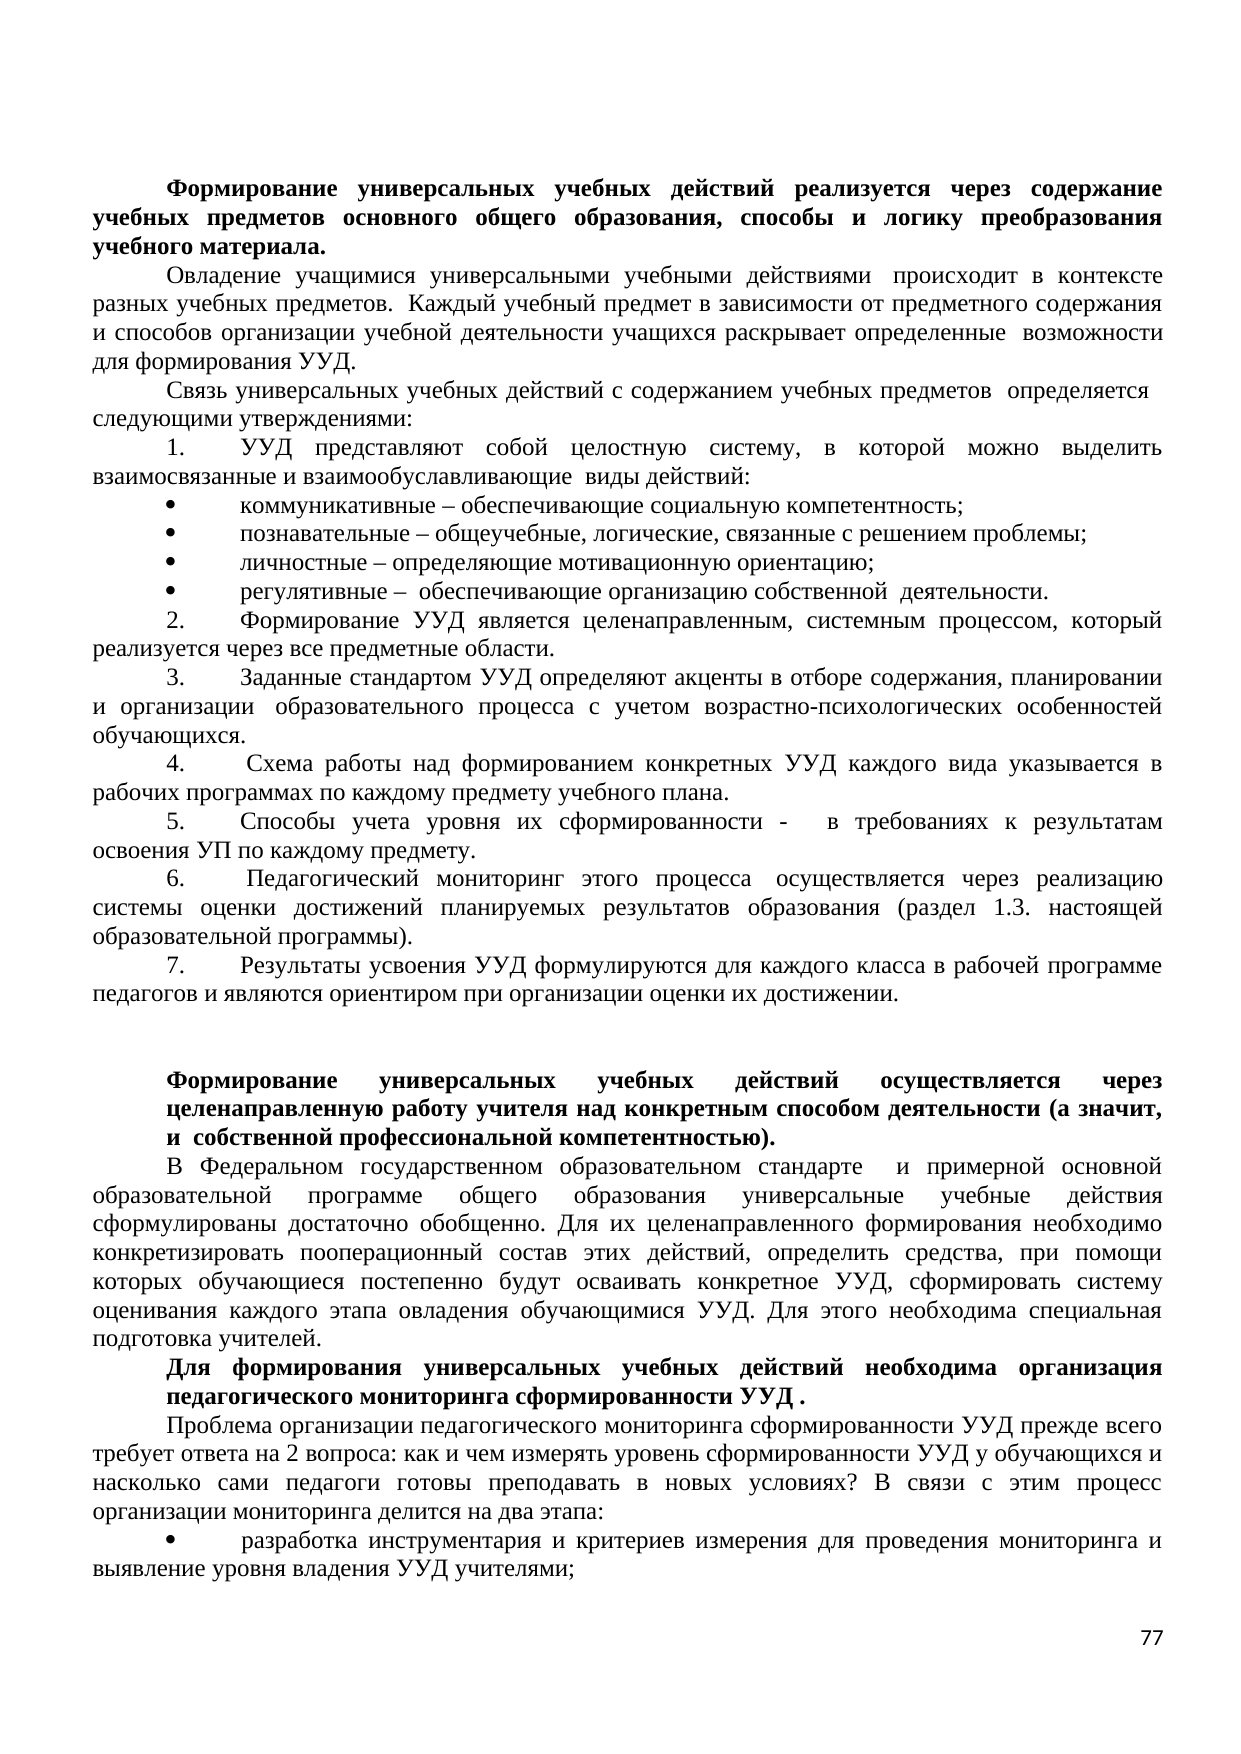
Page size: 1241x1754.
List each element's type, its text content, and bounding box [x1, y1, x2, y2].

list личностные – определяющие мотивационную ориентацию; [92, 547, 1163, 576]
list Педагогический мониторинг этого процесса осуществляется через реализацию системы оценки достижений планируемых результатов образования (раздел 1.3. настоящей образовательной программы). [92, 863, 1163, 950]
text Формирование универсальных учебных действий реализуется через содержание учебных предметов основного общего образования, способы и логику преобразования учебного материала. [92, 173, 1163, 260]
list УУД представляют собой целостную систему, в которой можно выделить взаимосвязанные и взаимообуславливающие виды действий: [92, 432, 1163, 490]
text Овладение учащимися универсальными учебными действиями происходит в контексте разных учебных предметов. Каждый учебный предмет в зависимости от предметного содержания и способов организации учебной деятельности учащихся раскрывает определенные возможности для формирования УУД. [92, 260, 1163, 375]
text Формирование универсальных учебных действий осуществляется через целенаправленную работу учителя над конкретным способом деятельности (а значит, и собственной профессиональной компетентностью). [166, 1065, 1163, 1151]
list познавательные – общеучебные, логические, связанные с решением проблемы; [92, 518, 1163, 547]
list Способы учета уровня их сформированности - в требованиях к результатам освоения УП по каждому предмету. [92, 806, 1163, 863]
list Заданные стандартом УУД определяют акценты в отборе содержания, планировании и организации образовательного процесса с учетом возрастно-психологических особенностей обучающихся. [92, 662, 1163, 748]
list коммуникативные – обеспечивающие социальную компетентность; [92, 490, 1163, 518]
list Формирование УУД является целенаправленным, системным процессом, который реализуется через все предметные области. [92, 605, 1163, 662]
list Схема работы над формированием конкретных УУД каждого вида указывается в рабочих программах по каждому предмету учебного плана. [92, 748, 1163, 806]
text Проблема организации педагогического мониторинга сформированности УУД прежде всего требует ответа на 2 вопроса: как и чем измерять уровень сформированности УУД у обучающихся и насколько сами педагоги готовы преподавать в новых условиях? В связи с этим процесс организации мониторинга делится на два этапа: [92, 1410, 1163, 1525]
list регулятивные – обеспечивающие организацию собственной деятельности. [92, 576, 1163, 605]
text В Федеральном государственном образовательном стандарте и примерной основной образовательной программе общего образования универсальные учебные действия сформулированы достаточно обобщенно. Для их целенаправленного формирования необходимо конкретизировать пооперационный состав этих действий, определить средства, при помощи которых обучающиеся постепенно будут осваивать конкретное УУД, сформировать систему оценивания каждого этапа овладения обучающимися УУД. Для этого необходима специальная подготовка учителей. [92, 1151, 1163, 1352]
list Результаты усвоения УУД формулируются для каждого класса в рабочей программе педагогов и являются ориентиром при организации оценки их достижении. [92, 950, 1163, 1007]
text Для формирования универсальных учебных действий необходима организация педагогического мониторинга сформированности УУД . [166, 1352, 1163, 1410]
text Связь универсальных учебных действий с содержанием учебных предметов определяется следующими утверждениями: [92, 375, 1163, 432]
list разработка инструментария и критериев измерения для проведения мониторинга и выявление уровня владения УУД учителями; [92, 1525, 1163, 1582]
